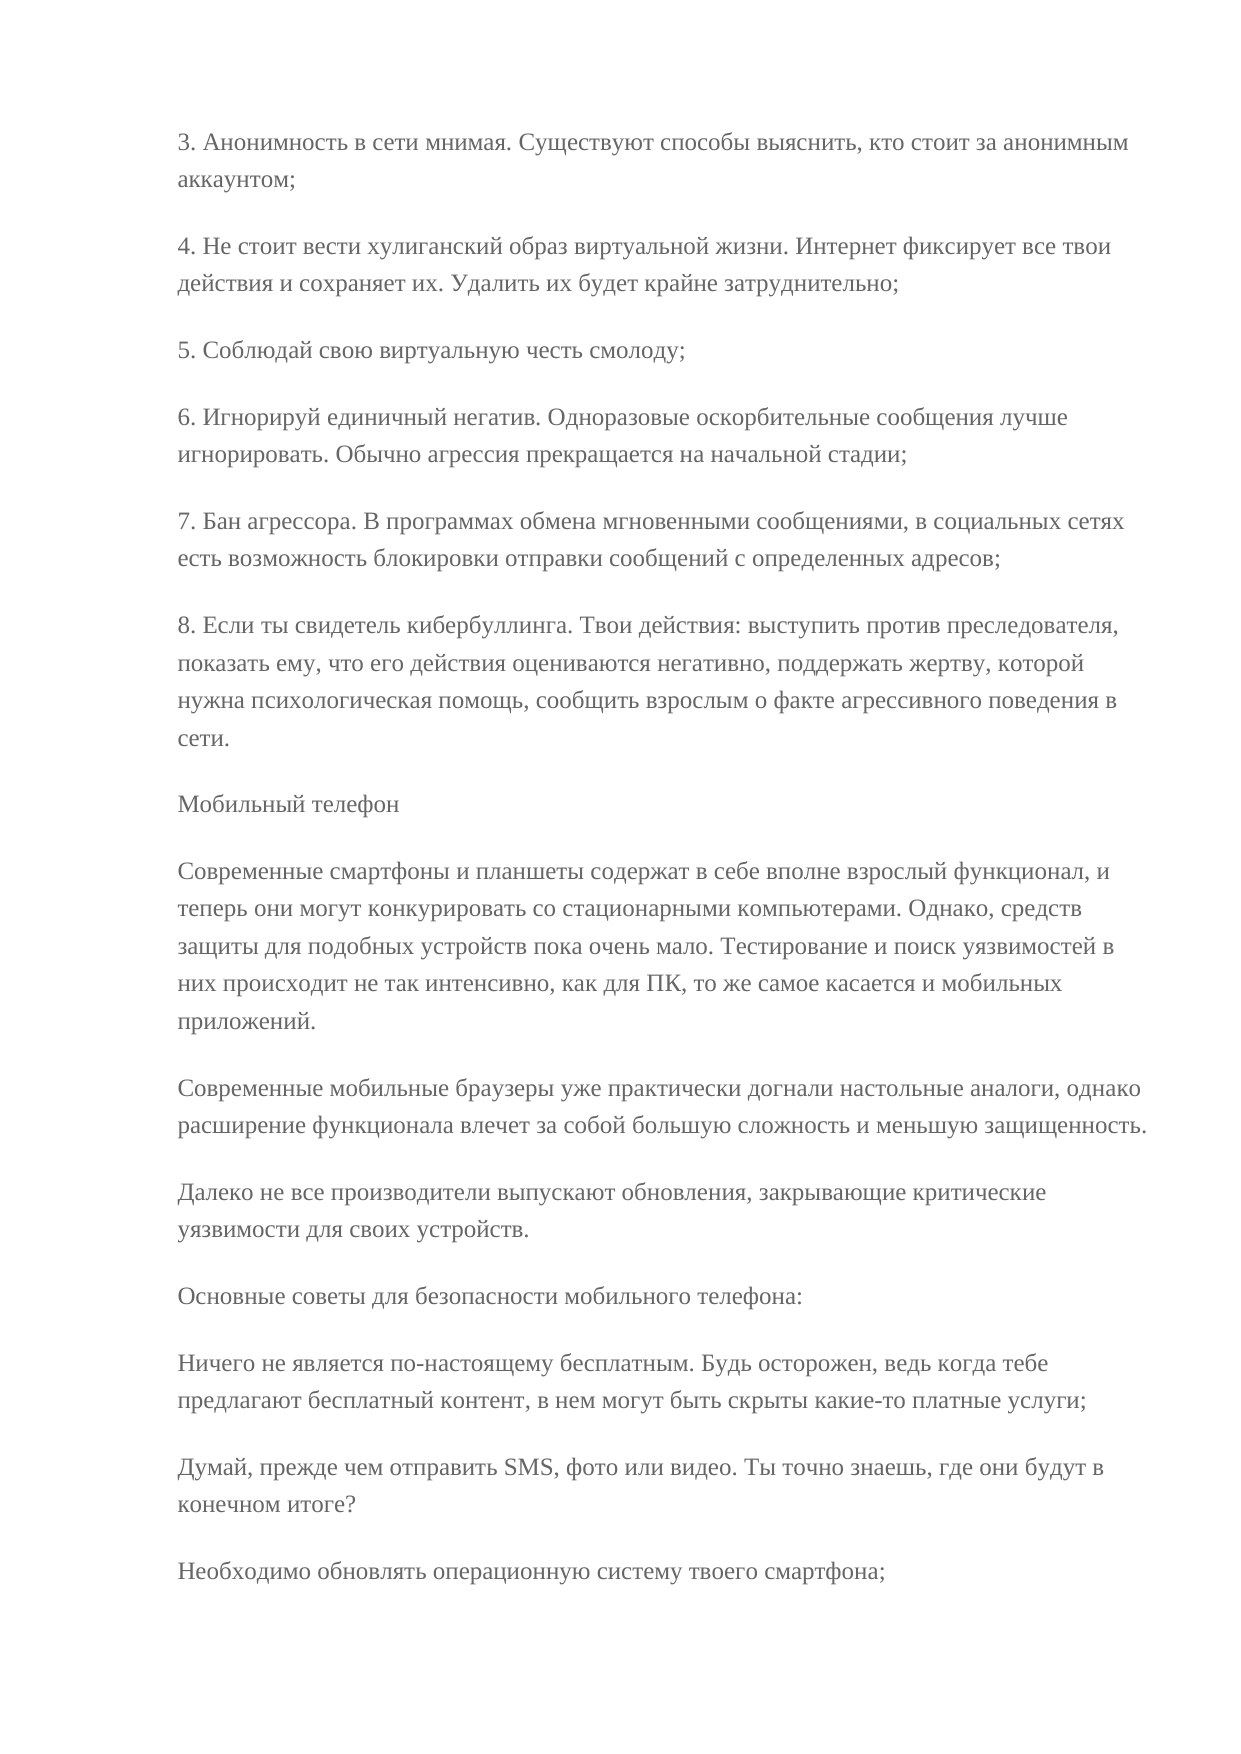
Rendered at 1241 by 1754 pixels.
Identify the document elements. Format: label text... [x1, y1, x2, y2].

text Современные мобильные браузеры уже практически догнали настольные аналоги, однако расширение функционала влечет за собой большую сложность и меньшую защищенность. [177, 1064, 1152, 1139]
text Далеко не все производители выпускают обновления, закрывающие критические уязвимости для своих устройств. [177, 1168, 1152, 1243]
text 7. Бан агрессора. В программах обмена мгновенными сообщениями, в социальных сетях есть возможность блокировки отправки сообщений с определенных адресов; [177, 497, 1152, 572]
text Современные смартфоны и планшеты содержат в себе вполне взрослый функционал, и теперь они могут конкурировать со стационарными компьютерами. Однако, средств защиты для подобных устройств пока очень мало. Тестирование и поиск уязвимостей в них происходит не так интенсивно, как для ПК, то же самое касается и мобильных приложений. [177, 847, 1152, 1035]
text 5. Соблюдай свою виртуальную честь смолоду; [177, 326, 1152, 364]
text Ничего не является по-настоящему бесплатным. Будь осторожен, ведь когда тебе предлагают бесплатный контент, в нем могут быть скрыты какие-то платные услуги; [177, 1339, 1152, 1414]
text Необходимо обновлять операционную систему твоего смартфона; [177, 1547, 1152, 1585]
text Мобильный телефон [177, 781, 1152, 818]
text Основные советы для безопасности мобильного телефона: [177, 1272, 1152, 1310]
text 3. Анонимность в сети мнимая. Существуют способы выяснить, кто стоит за анонимным аккаунтом; [177, 118, 1152, 193]
text 4. Не стоит вести хулиганский образ виртуальной жизни. Интернет фиксирует все твои действия и сохраняет их. Удалить их будет крайне затруднительно; [177, 222, 1152, 297]
text 6. Игнорируй единичный негатив. Одноразовые оскорбительные сообщения лучше игнорировать. Обычно агрессия прекращается на начальной стадии; [177, 393, 1152, 468]
text Думай, прежде чем отправить SMS, фото или видео. Ты точно знаешь, где они будут в конечном итоге? [177, 1443, 1152, 1518]
text 8. Если ты свидетель кибербуллинга. Твои действия: выступить против преследователя, показать ему, что его действия оцениваются негативно, поддержать жертву, которой нужна психологическая помощь, сообщить взрослым о факте агрессивного поведения в сети. [177, 601, 1152, 751]
